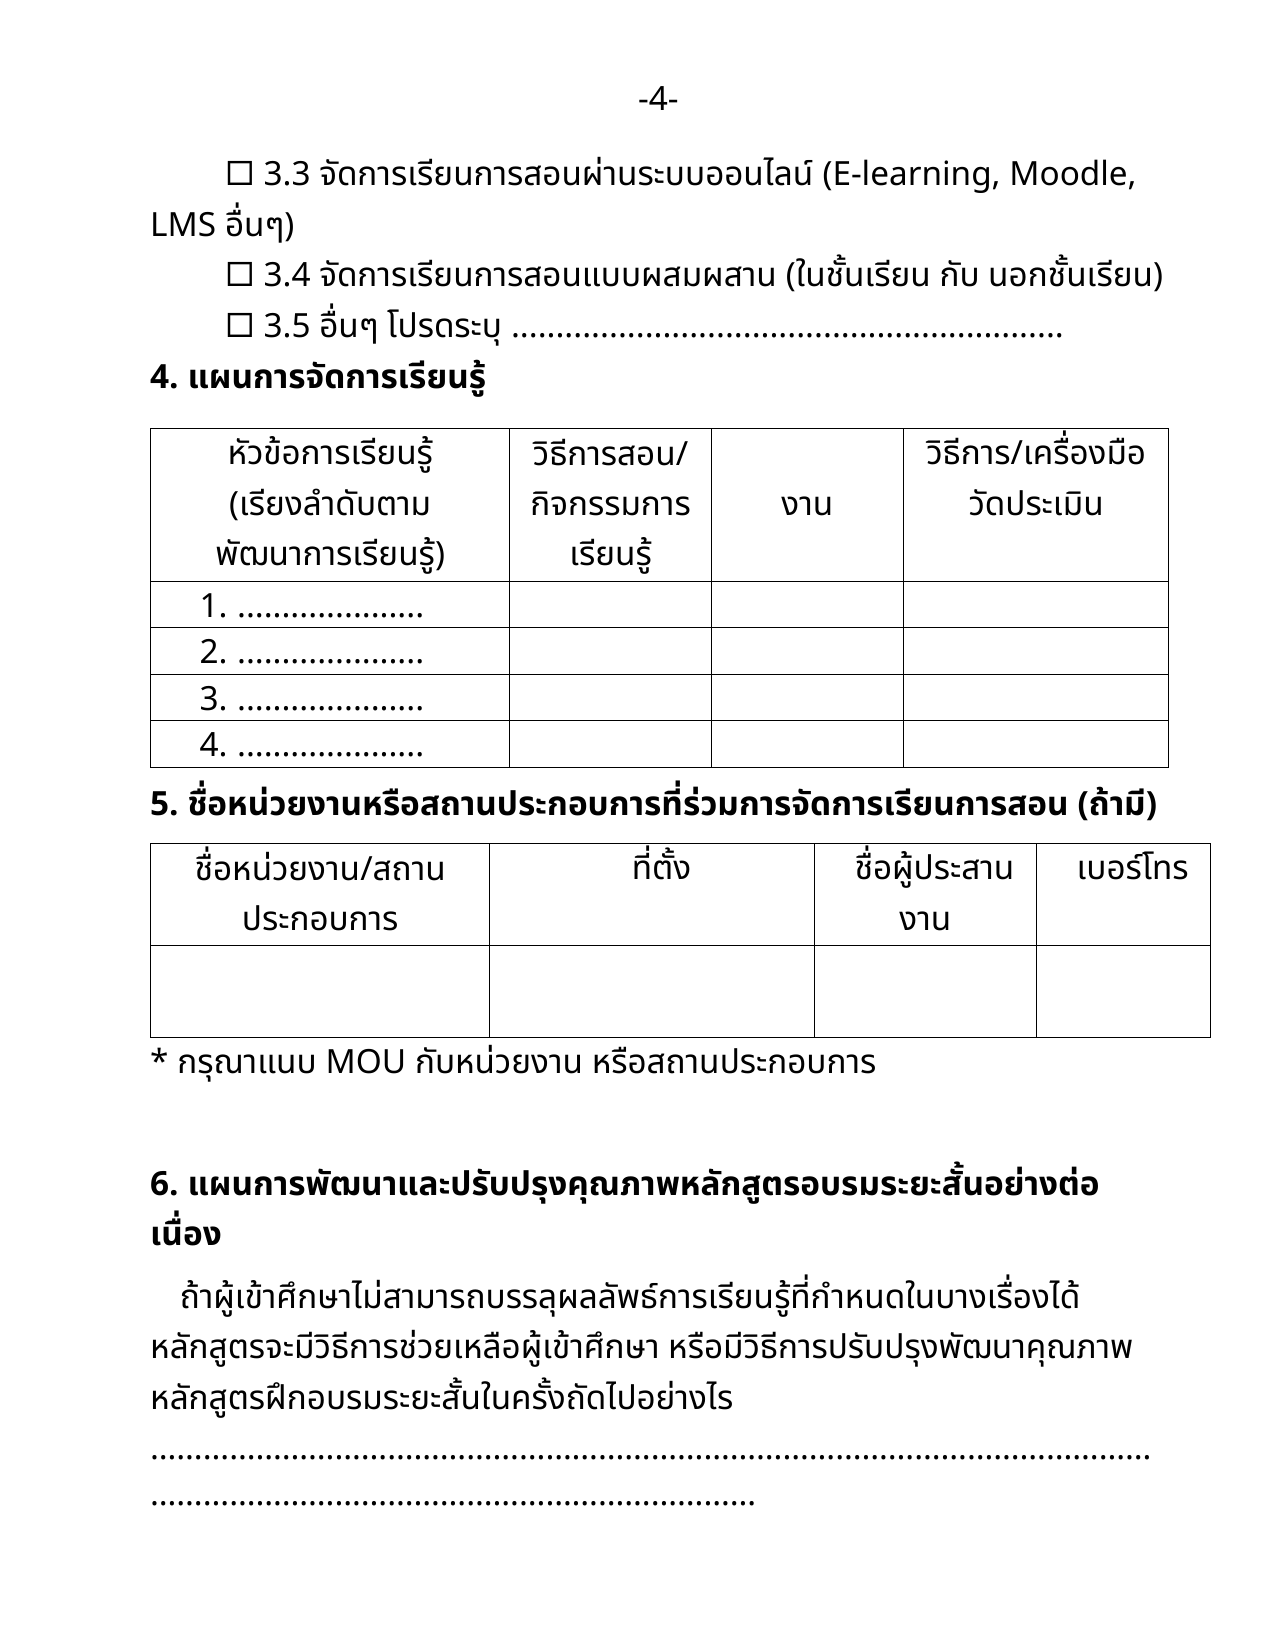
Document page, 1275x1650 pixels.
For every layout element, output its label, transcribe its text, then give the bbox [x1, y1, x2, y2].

text 6. แผนการพัฒนาและปรับปรุงคุณภาพหลักสูตรอบรมระยะสั้นอย่างต่อเนื่อง [150, 1159, 1166, 1260]
table_cell [712, 582, 903, 627]
table_header วิธีการสอน/กิจกรรมการเรียนรู้ [510, 429, 711, 581]
text 3.3 จัดการเรียนการสอนผ่านระบบออนไลน์ (E-learning, Moodle, LMS อื่นๆ) [150, 150, 1166, 251]
table_cell ..................... [151, 628, 509, 674]
table_cell ..................... [151, 582, 509, 627]
table_cell [904, 582, 1168, 627]
table_cell [1037, 946, 1210, 1037]
table_cell [712, 675, 903, 720]
text * กรุณาแนบ MOU กับหน่วยงาน หรือสถานประกอบการ [150, 1038, 1166, 1089]
table_header ชื่อหน่วยงาน/สถานประกอบการ [151, 844, 489, 945]
table_cell [490, 946, 814, 1037]
table_cell [904, 721, 1168, 767]
table_cell [712, 721, 903, 767]
text 5. ชื่อหน่วยงานหรือสถานประกอบการที่ร่วมการจัดการเรียนการสอน (ถ้ามี) [150, 780, 1166, 831]
table_cell [815, 946, 1036, 1037]
table_cell [510, 628, 711, 674]
table_cell [510, 582, 711, 627]
table_header หัวข้อการเรียนรู้ (เรียงลำดับตามพัฒนาการเรียนรู้) [151, 429, 509, 581]
table_header งาน [712, 429, 903, 581]
table_header ที่ตั้ง [490, 844, 814, 945]
table_cell [904, 675, 1168, 720]
table_cell [510, 721, 711, 767]
text 3.4 จัดการเรียนการสอนแบบผสมผสาน (ในชั้นเรียน กับ นอกชั้นเรียน) [150, 251, 1166, 302]
table_cell ..................... [151, 675, 509, 720]
text ถ้าผู้เข้าศึกษาไม่สามารถบรรลุผลลัพธ์การเรียนรู้ที่กำหนดในบางเรื่องได้ หลักสูตรจะมีวิธีการช่วยเหลือผู้เข้าศึกษา หรือมีวิธีการปรับปรุงพัฒนาคุณภาพหลักสูตรฝึกอบรมระยะสั้นในครั้งถัดไปอย่างไร [150, 1273, 1166, 1424]
table_cell [712, 628, 903, 674]
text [150, 1424, 1166, 1515]
table_cell [904, 628, 1168, 674]
table_cell [510, 675, 711, 720]
table_cell [151, 946, 489, 1037]
text 3.5 อื่นๆ โปรดระบุ .............................................................. [150, 302, 1166, 352]
text 4. แผนการจัดการเรียนรู้ [150, 352, 1166, 403]
table_header วิธีการ/เครื่องมือวัดประเมิน [904, 429, 1168, 581]
table_header เบอร์โทร [1037, 844, 1210, 945]
table_cell ..................... [151, 721, 509, 767]
table_header ชื่อผู้ประสานงาน [815, 844, 1036, 945]
